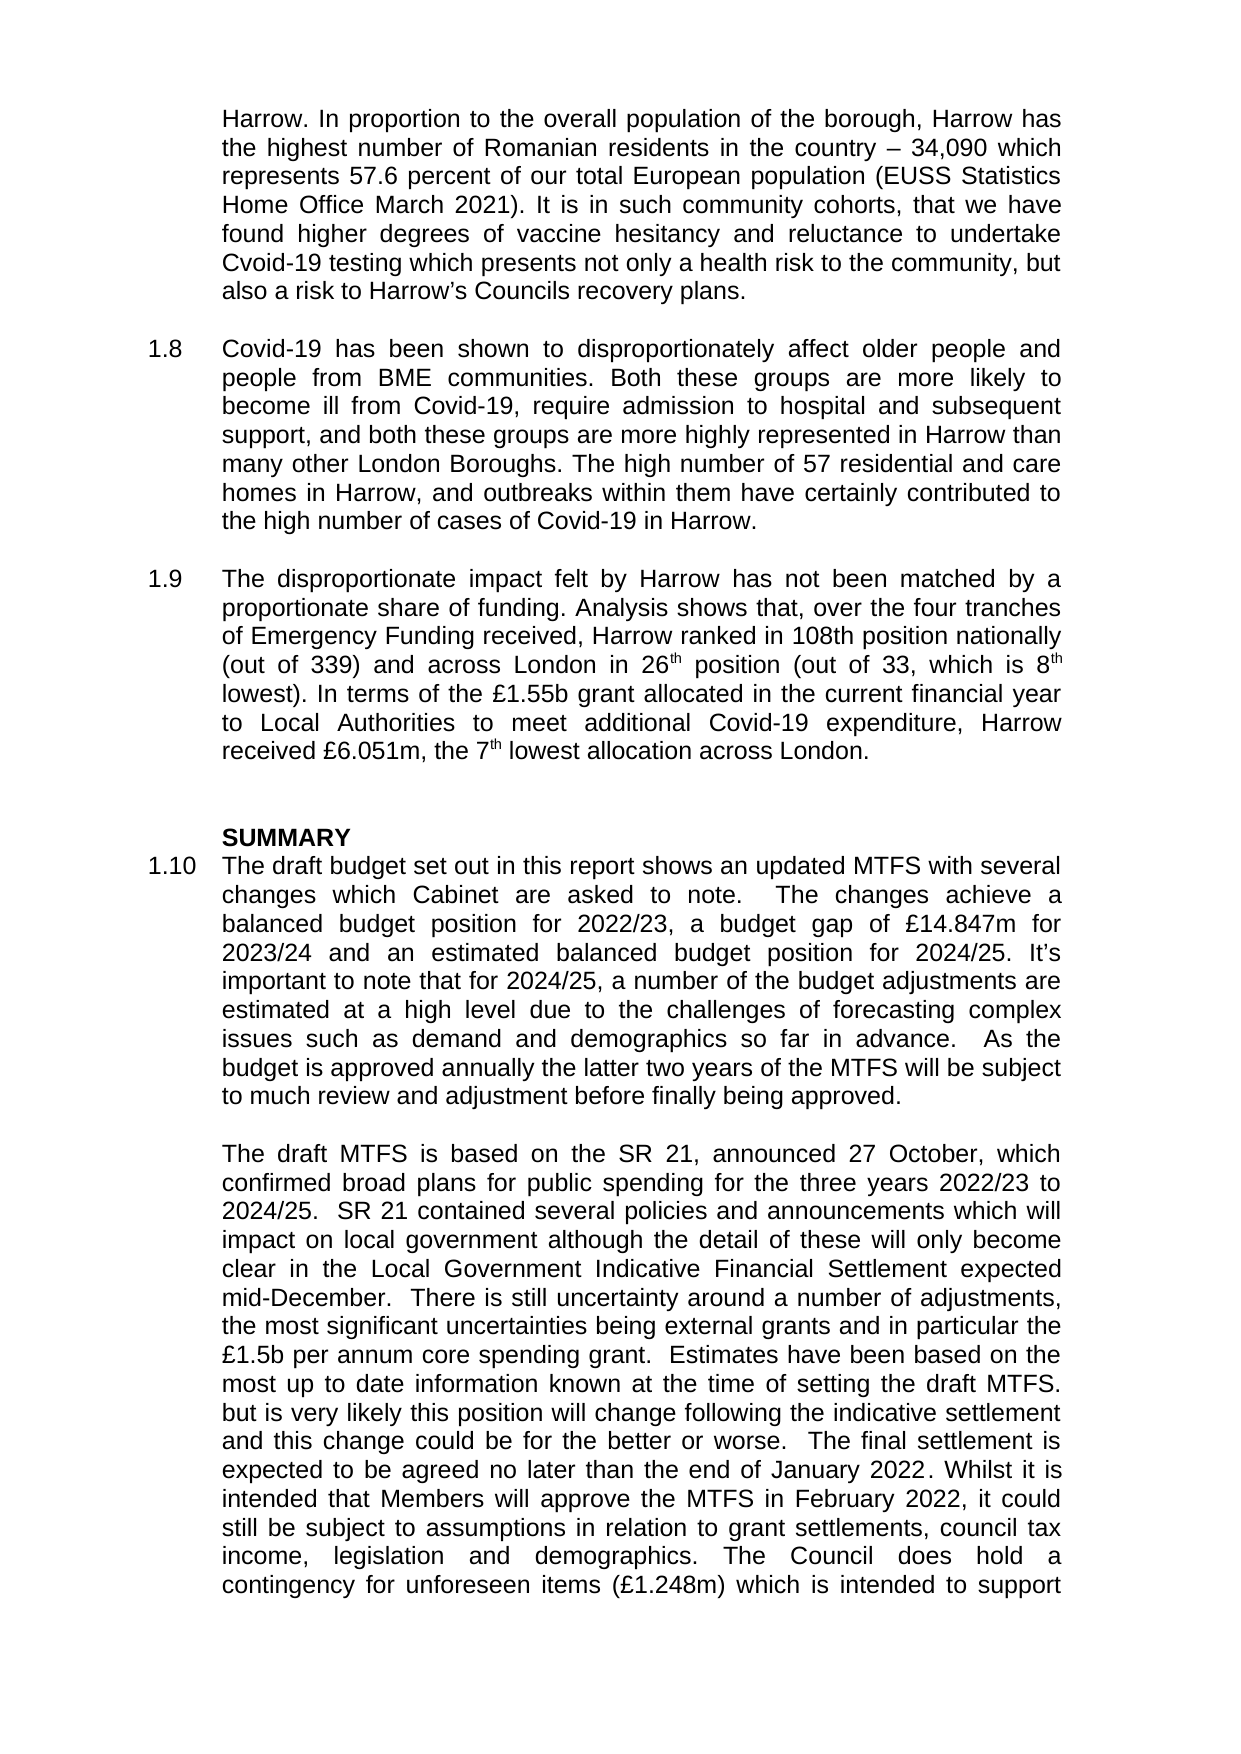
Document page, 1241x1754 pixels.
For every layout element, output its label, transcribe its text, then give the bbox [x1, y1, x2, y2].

text 1.8 Covid-19 has been shown to disproportionately affect older people and people from BME communities. Both these groups are more likely to become ill from Covid-19, require admission to hospital and subsequent support, and both these groups are more highly represented in Harrow than many other London Boroughs. The high number of 57 residential and care homes in Harrow, and outbreaks within them have certainly contributed to the high number of cases of Covid-19 in Harrow. [148, 334, 1063, 535]
text SUMMARY [148, 822, 1063, 851]
text 1.9 The disproportionate impact felt by Harrow has not been matched by a proportionate share of funding. Analysis shows that, over the four tranches of Emergency Funding received, Harrow ranked in 108th position nationally (out of 339) and across London in 26th position (out of 33, which is 8th lowest). In terms of the £1.55b grant allocated in the current financial year to Local Authorities to meet additional Covid-19 expenditure, Harrow received £6.051m, the 7th lowest allocation across London. [148, 564, 1063, 765]
text 1.10 The draft budget set out in this report shows an updated MTFS with several changes which Cabinet are asked to note. The changes achieve a balanced budget position for 2022/23, a budget gap of £14.847m for 2023/24 and an estimated balanced budget position for 2024/25. It’s important to note that for 2024/25, a number of the budget adjustments are estimated at a high level due to the challenges of forecasting complex issues such as demand and demographics so far in advance. As the budget is approved annually the latter two years of the MTFS will be subject to much review and adjustment before finally being approved. [148, 851, 1063, 1110]
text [222, 104, 1063, 305]
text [222, 1139, 1063, 1599]
